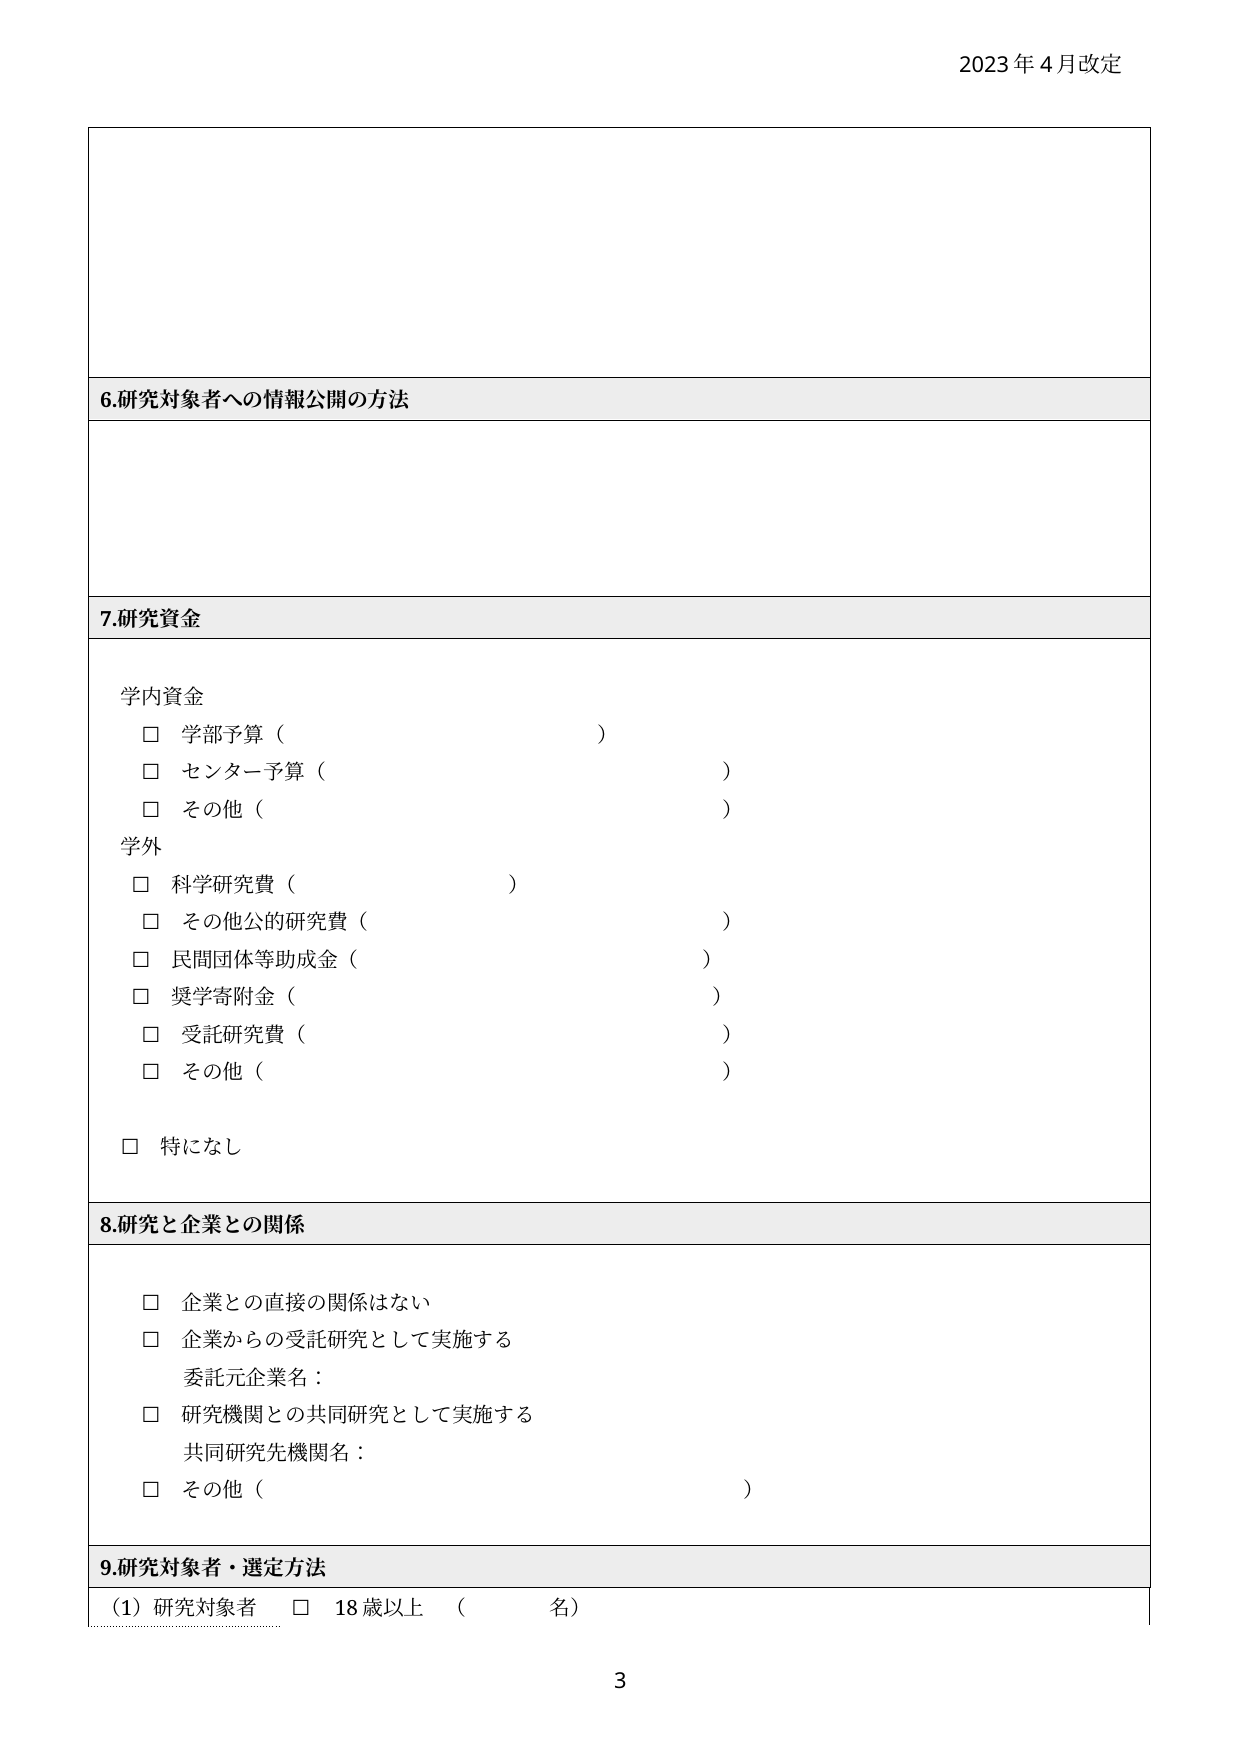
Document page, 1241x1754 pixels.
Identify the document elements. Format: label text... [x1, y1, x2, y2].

table_cell 7.研究資金 [89, 597, 1150, 638]
table_cell [89, 128, 1150, 377]
table_cell 18歳以上 （ 名） [323, 1588, 1150, 1626]
table_cell 学内資金 学部予算（ ） センター予算（ ） その他（ ） 学外 科学研究費（ ） その他公的研究費（ ） 民間団体等助成金（ ） 奨学寄附金（ ） 受託研究費（ ） その他（ ） 特になし [89, 639, 1150, 1202]
table_cell 9.研究対象者・選定方法 [89, 1546, 1150, 1587]
table_cell [280, 1588, 323, 1626]
table_cell 8.研究と企業との関係 [89, 1203, 1150, 1244]
table_cell 6.研究対象者への情報公開の方法 [89, 378, 1150, 419]
table_cell （1）研究対象者 [89, 1588, 280, 1626]
table_cell [89, 421, 1150, 596]
table_cell 企業との直接の関係はない 企業からの受託研究として実施する 委託元企業名： 研究機関との共同研究として実施する 共同研究先機関名： その他（ ） [89, 1245, 1150, 1545]
